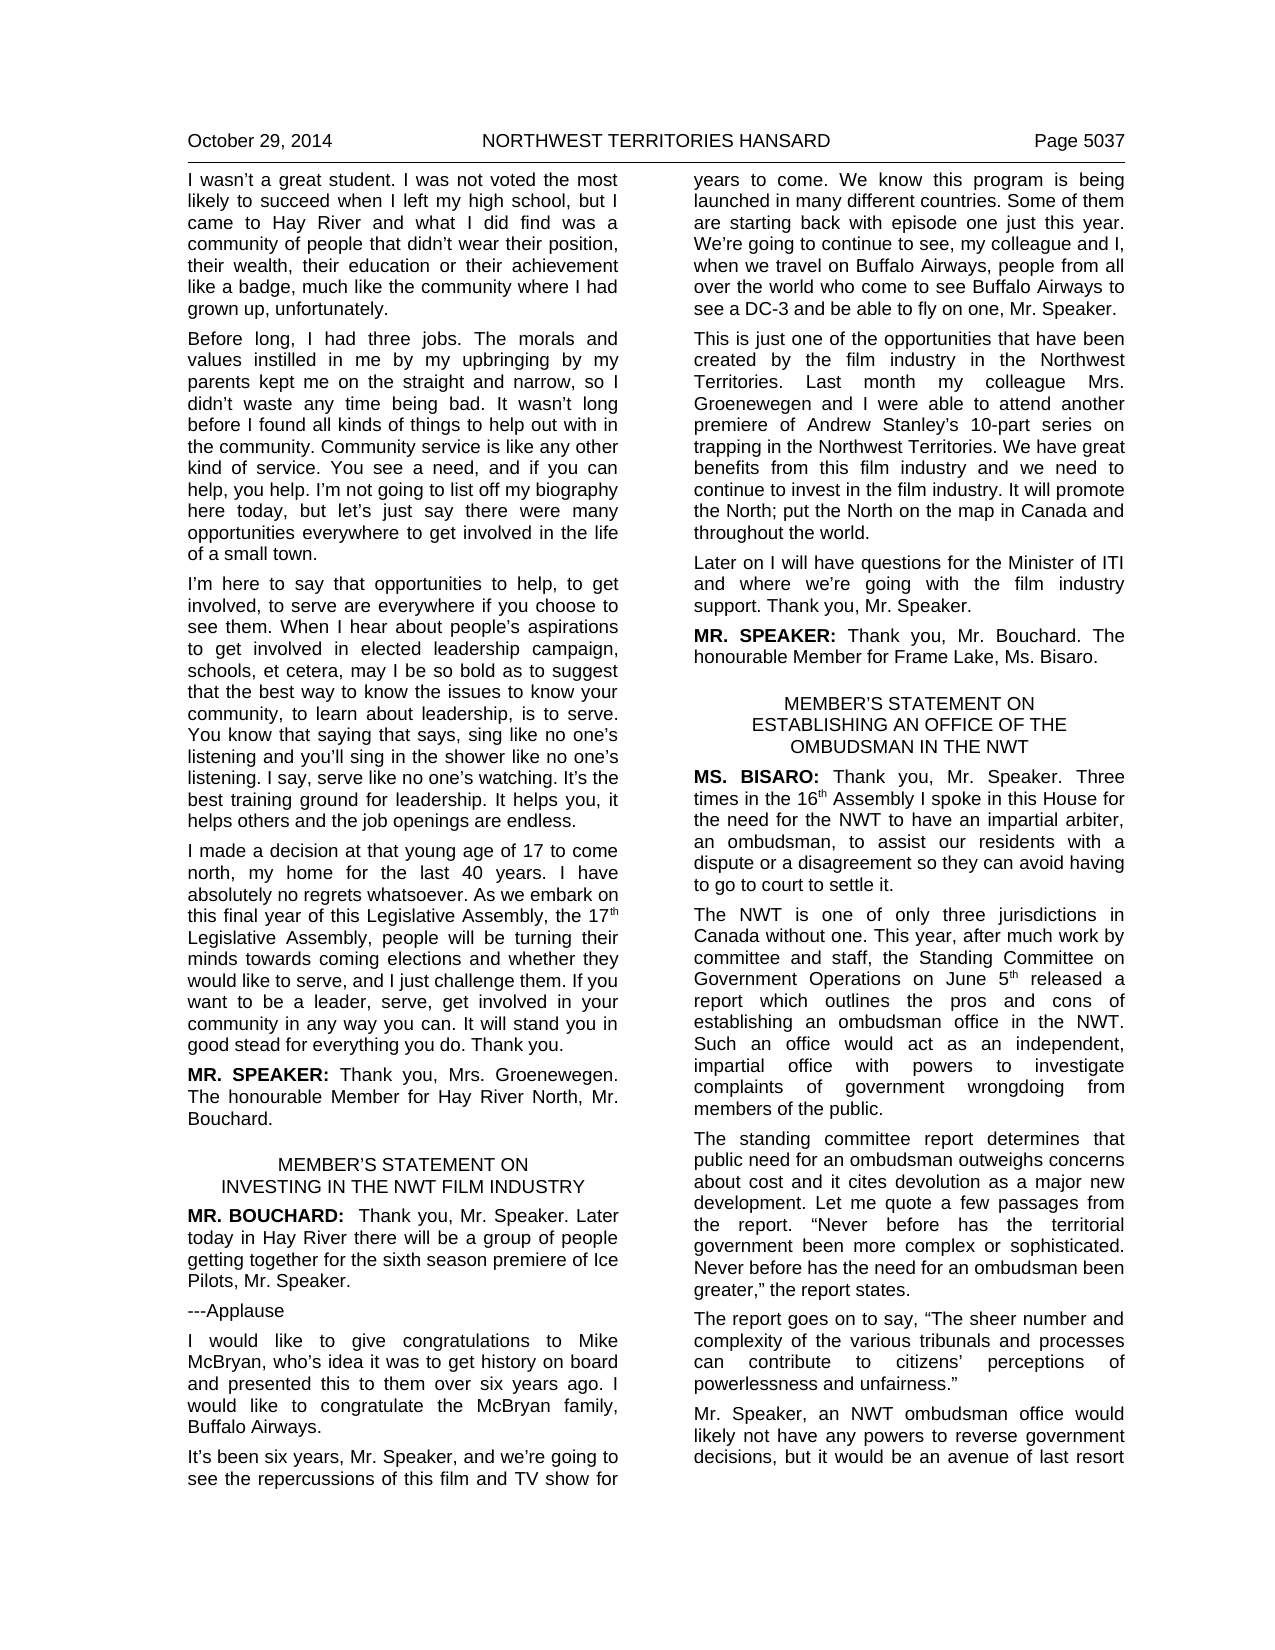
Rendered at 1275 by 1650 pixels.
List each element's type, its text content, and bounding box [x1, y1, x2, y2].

text I made a decision at that young age of 17 to come north, my home for the last 40 years. I have absolutely no regrets whatsoever. As we embark on this final year of this Legislative Assembly, the 17th Legislative Assembly, people will be turning their minds towards coming elections and whether they would like to serve, and I just challenge them. If you want to be a leader, serve, get involved in your community in any way you can. It will stand you in good stead for everything you do. Thank you. [187, 840, 619, 1056]
text The standing committee report determines that public need for an ombudsman outweighs concerns about cost and it cites devolution as a major new development. Let me quote a few passages from the report. “Never before has the territorial government been more complex or sophisticated. Never before has the need for an ombudsman been greater,” the report states. [694, 1127, 1125, 1300]
subtitle MEMBER’S STATEMENT ON ESTABLISHING AN OFFICE OF THE OMBUDSMAN IN THE NWT [694, 693, 1125, 757]
text This is just one of the opportunities that have been created by the film industry in the Northwest Territories. Last month my colleague Mrs. Groenewegen and I were able to attend another premiere of Andrew Stanley’s 10-part series on trapping in the Northwest Territories. We have great benefits from this film industry and we need to continue to invest in the film industry. It will promote the North; put the North on the map in Canada and throughout the world. [694, 328, 1125, 543]
text I would like to give congratulations to Mike McBryan, who’s idea it was to get history on board and presented this to them over six years ago. I would like to congratulate the McBryan family, Buffalo Airways. [187, 1330, 619, 1438]
text The NWT is one of only three jurisdictions in Canada without one. This year, after much work by committee and staff, the Standing Committee on Government Operations on June 5th released a report which outlines the pros and cons of establishing an ombudsman office in the NWT. Such an office would act as an independent, impartial office with powers to investigate complaints of government wrongdoing from members of the public. [694, 903, 1125, 1119]
text It’s been six years, Mr. Speaker, and we’re going to see the repercussions of this film and TV show for years to come. We know this program is being launched in many different countries. Some of them are starting back with episode one just this year. We’re going to continue to see, my colleague and I, when we travel on Buffalo Airways, people from all over the world who come to see Buffalo Airways to see a DC-3 and be able to fly on one, Mr. Speaker. [694, 168, 1125, 319]
text MR. SPEAKER: Thank you, Mr. Bouchard. The honourable Member for Frame Lake, Ms. Bisaro. [694, 624, 1125, 668]
text ---Applause [187, 1300, 619, 1321]
subtitle MEMBER’S STATEMENT ON INVESTING IN THE NWT FILM INDUSTRY [187, 1154, 619, 1197]
text MR. SPEAKER: Thank you, Mrs. Groenewegen. The honourable Member for Hay River North, Mr. Bouchard. [187, 1064, 619, 1129]
text MS. BISARO: Thank you, Mr. Speaker. Three times in the 16th Assembly I spoke in this House for the need for the NWT to have an impartial arbiter, an ombudsman, to assist our residents with a dispute or a disagreement so they can avoid having to go to court to settle it. [694, 766, 1125, 895]
text I’m here to say that opportunities to help, to get involved, to serve are everywhere if you choose to see them. When I hear about people’s aspirations to get involved in elected leadership campaign, schools, et cetera, may I be so bold as to suggest that the best way to know the issues to know your community, to learn about leadership, is to serve. You know that saying that says, sing like no one’s listening and you’ll sing in the shower like no one’s listening. I say, serve like no one’s watching. It’s the best training ground for leadership. It helps you, it helps others and the job openings are endless. [187, 573, 619, 832]
text Before long, I had three jobs. The morals and values instilled in me by my upbringing by my parents kept me on the straight and narrow, so I didn’t waste any time being bad. It wasn’t long before I found all kinds of things to help out with in the community. Community service is like any other kind of service. You see a need, and if you can help, you help. I’m not going to list off my biography here today, but let’s just say there were many opportunities everywhere to get involved in the life of a small town. [187, 328, 619, 565]
text MR. BOUCHARD: Thank you, Mr. Speaker. Later today in Hay River there will be a group of people getting together for the sixth season premiere of Ice Pilots, Mr. Speaker. [187, 1205, 619, 1292]
text Later on I will have questions for the Minister of ITI and where we’re going with the film industry support. Thank you, Mr. Speaker. [694, 552, 1125, 616]
text The report goes on to say, “The sheer number and complexity of the various tribunals and processes can contribute to citizens’ perceptions of powerlessness and unfairness.” [694, 1308, 1125, 1394]
